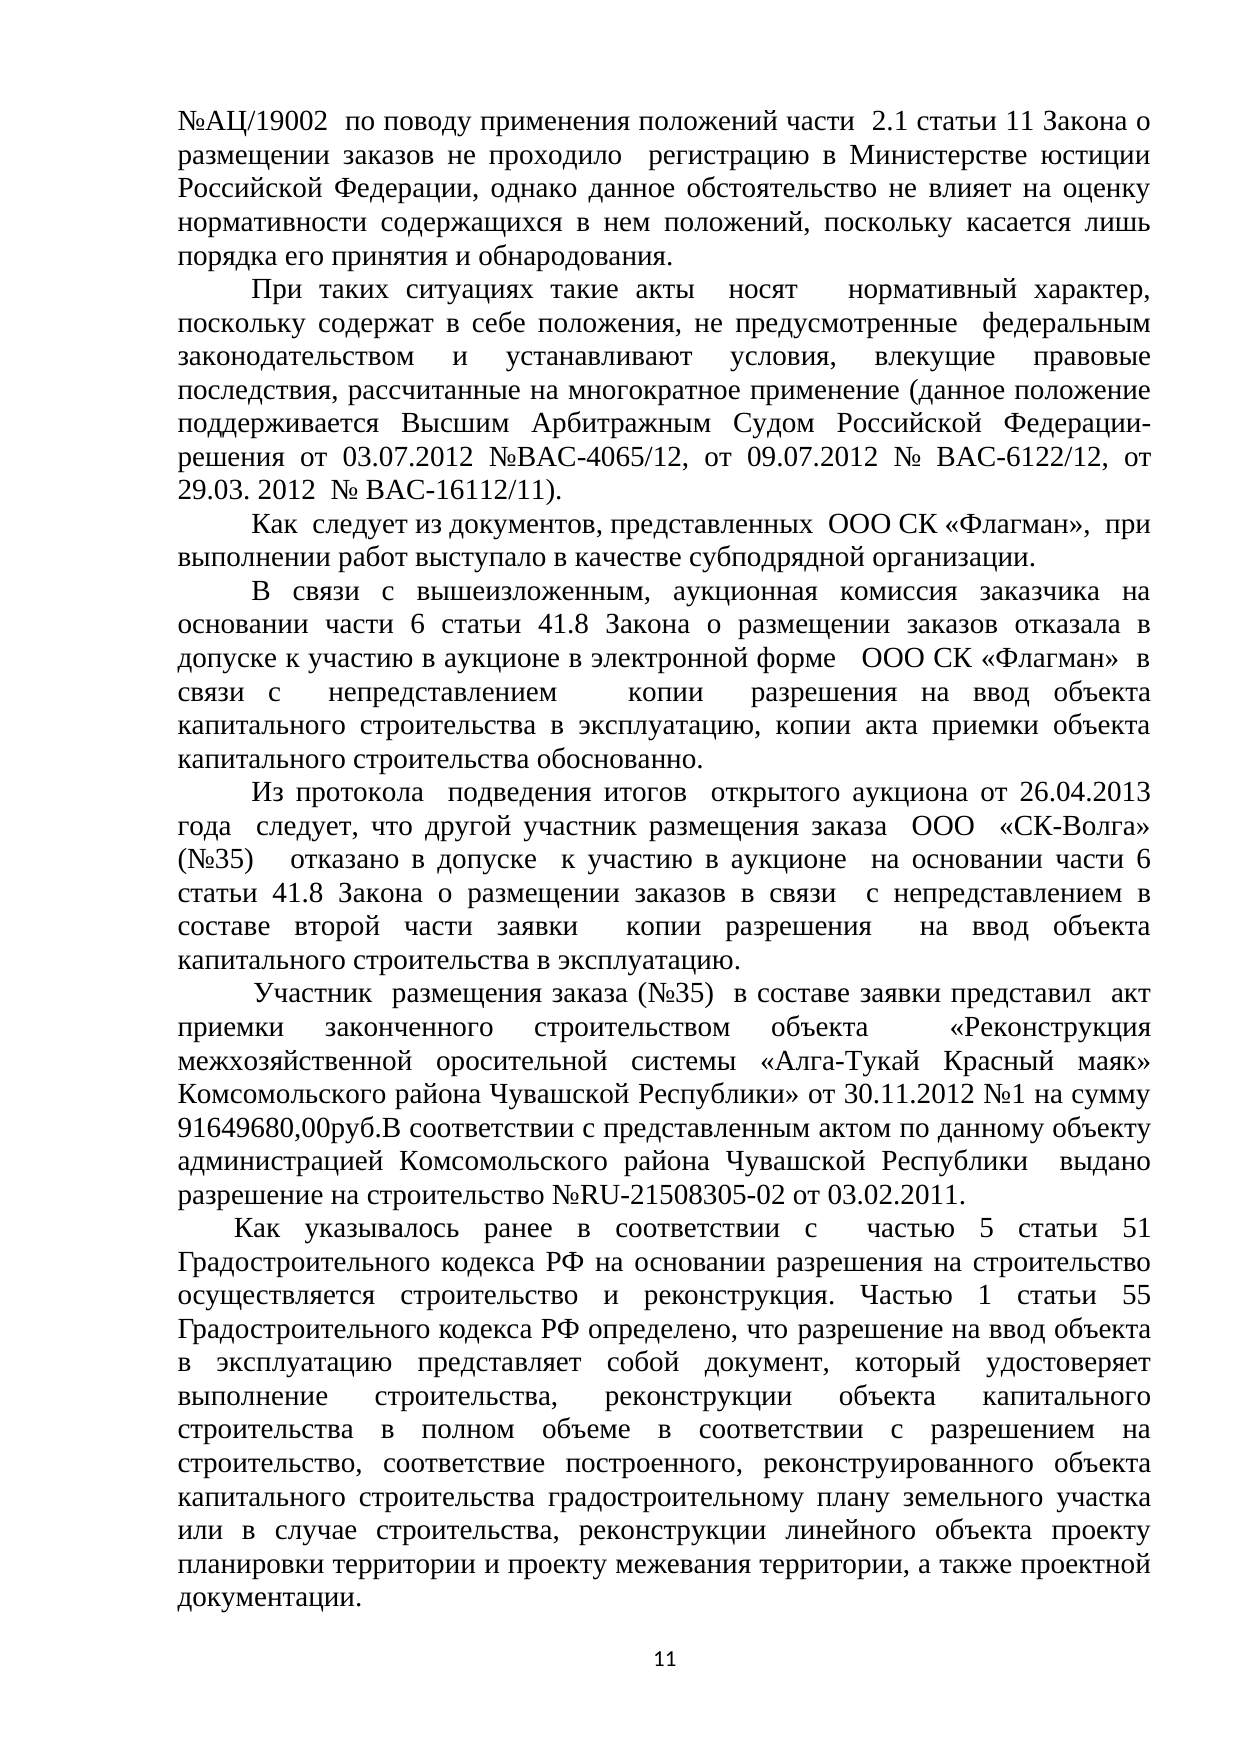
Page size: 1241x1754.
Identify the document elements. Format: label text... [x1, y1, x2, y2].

text В связи с вышеизложенным, аукционная комиссия заказчика на основании части 6 статьи 41.8 Закона о размещении заказов отказала в допуске к участию в аукционе в электронной форме ООО СК «Флагман» в связи с непредставлением копии разрешения на ввод объекта капитального строительства в эксплуатацию, копии акта приемки объекта капитального строительства обоснованно. [177, 573, 1152, 774]
text Из протокола подведения итогов открытого аукциона от 26.04.2013 года следует, что другой участник размещения заказа ООО «СК-Волга» (№35) отказано в допуске к участию в аукционе на основании части 6 статьи 41.8 Закона о размещении заказов в связи с непредставлением в составе второй части заявки копии разрешения на ввод объекта капитального строительства в эксплуатацию. [177, 774, 1152, 976]
text При таких ситуациях такие акты носят нормативный характер, поскольку содержат в себе положения, не предусмотренные федеральным законодательством и устанавливают условия, влекущие правовые последствия, рассчитанные на многократное применение (данное положение поддерживается Высшим Арбитражным Судом Российской Федерации- решения от 03.07.2012 №ВАС-4065/12, от 09.07.2012 № ВАС-6122/12, от 29.03. 2012 № ВАС-16112/11). [177, 271, 1152, 506]
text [177, 103, 1152, 271]
text Как следует из документов, представленных ООО СК «Флагман», при выполнении работ выступало в качестве субподрядной организации. [177, 506, 1152, 573]
text Участник размещения заказа (№35) в составе заявки представил акт приемки законченного строительством объекта «Реконструкция межхозяйственной оросительной системы «Алга-Тукай Красный маяк» Комсомольского района Чувашской Республики» от 30.11.2012 №1 на сумму 91649680,00руб.В соответствии с представленным актом по данному объекту администрацией Комсомольского района Чувашской Республики выдано разрешение на строительство №RU-21508305-02 от 03.02.2011. [177, 976, 1152, 1210]
text Как указывалось ранее в соответствии с частью 5 статьи 51 Градостроительного кодекса РФ на основании разрешения на строительство осуществляется строительство и реконструкция. Частью 1 статьи 55 Градостроительного кодекса РФ определено, что разрешение на ввод объекта в эксплуатацию представляет собой документ, который удостоверяет выполнение строительства, реконструкции объекта капитального строительства в полном объеме в соответствии с разрешением на строительство, соответствие построенного, реконструированного объекта капитального строительства градостроительному плану земельного участка или в случае строительства, реконструкции линейного объекта проекту планировки территории и проекту межевания территории, а также проектной документации. [177, 1210, 1152, 1613]
